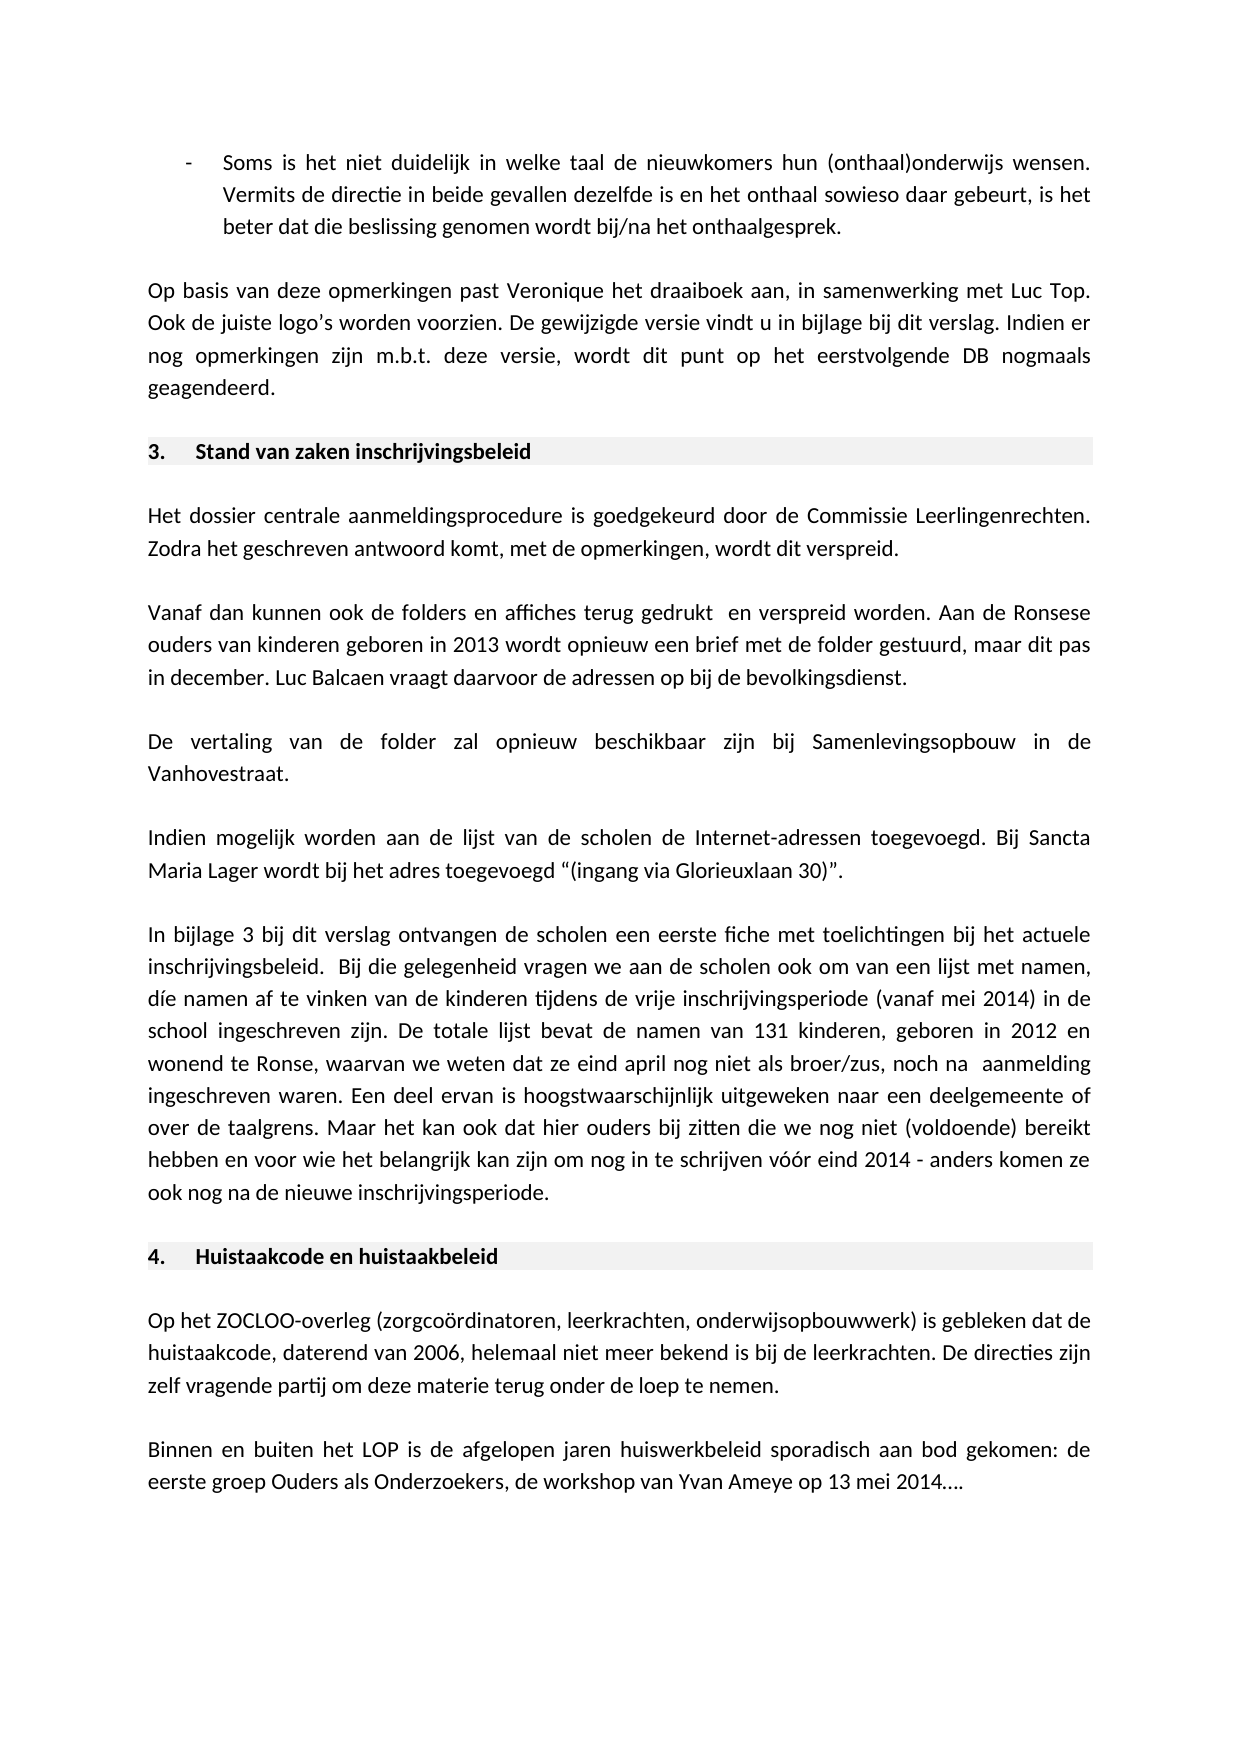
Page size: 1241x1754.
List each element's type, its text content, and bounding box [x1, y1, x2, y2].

list Soms is het niet duidelijk in welke taal de nieuwkomers hun (onthaal)onderwijs wensen. Vermits de directie in beide gevallen dezelfde is en het onthaal sowieso daar gebeurt, is het beter dat die beslissing genomen wordt bij/na het onthaalgesprek. [185, 148, 1093, 240]
list Huistaakcode en huistaakbeleid [148, 1242, 1093, 1270]
text Het dossier centrale aanmeldingsprocedure is goedgekeurd door de Commissie Leerlingenrechten. Zodra het geschreven antwoord komt, met de opmerkingen, wordt dit verspreid. [148, 502, 1093, 562]
text De vertaling van de folder zal opnieuw beschikbaar zijn bij Samenlevingsopbouw in de Vanhovestraat. [148, 727, 1093, 787]
text Binnen en buiten het LOP is de afgelopen jaren huiswerkbeleid sporadisch aan bod gekomen: de eerste groep Ouders als Onderzoekers, de workshop van Yvan Ameye op 13 mei 2014…. [148, 1435, 1093, 1495]
text Op het ZOCLOO-overleg (zorgcoördinatoren, leerkrachten, onderwijsopbouwwerk) is gebleken dat de huistaakcode, daterend van 2006, helemaal niet meer bekend is bij de leerkrachten. De directies zijn zelf vragende partij om deze materie terug onder de loep te nemen. [148, 1306, 1093, 1399]
text Vanaf dan kunnen ook de folders en affiches terug gedrukt en verspreid worden. Aan de Ronsese ouders van kinderen geboren in 2013 wordt opnieuw een brief met de folder gestuurd, maar dit pas in december. Luc Balcaen vraagt daarvoor de adressen op bij de bevolkingsdienst. [148, 598, 1093, 691]
text Op basis van deze opmerkingen past Veronique het draaiboek aan, in samenwerking met Luc Top. Ook de juiste logo’s worden voorzien. De gewijzigde versie vindt u in bijlage bij dit verslag. Indien er nog opmerkingen zijn m.b.t. deze versie, wordt dit punt op het eerstvolgende DB nogmaals geagendeerd. [148, 276, 1093, 401]
text In bijlage 3 bij dit verslag ontvangen de scholen een eerste fiche met toelichtingen bij het actuele inschrijvingsbeleid. Bij die gelegenheid vragen we aan de scholen ook om van een lijst met namen, díe namen af te vinken van de kinderen tijdens de vrije inschrijvingsperiode (vanaf mei 2014) in de school ingeschreven zijn. De totale lijst bevat de namen van 131 kinderen, geboren in 2012 en wonend te Ronse, waarvan we weten dat ze eind april nog niet als broer/zus, noch na aanmelding ingeschreven waren. Een deel ervan is hoogstwaarschijnlijk uitgeweken naar een deelgemeente of over de taalgrens. Maar het kan ook dat hier ouders bij zitten die we nog niet (voldoende) bereikt hebben en voor wie het belangrijk kan zijn om nog in te schrijven vóór eind 2014 - anders komen ze ook nog na de nieuwe inschrijvingsperiode. [148, 920, 1093, 1206]
text Indien mogelijk worden aan de lijst van de scholen de Internet-adressen toegevoegd. Bij Sancta Maria Lager wordt bij het adres toegevoegd “(ingang via Glorieuxlaan 30)”. [148, 823, 1093, 884]
list Stand van zaken inschrijvingsbeleid [148, 437, 1093, 465]
